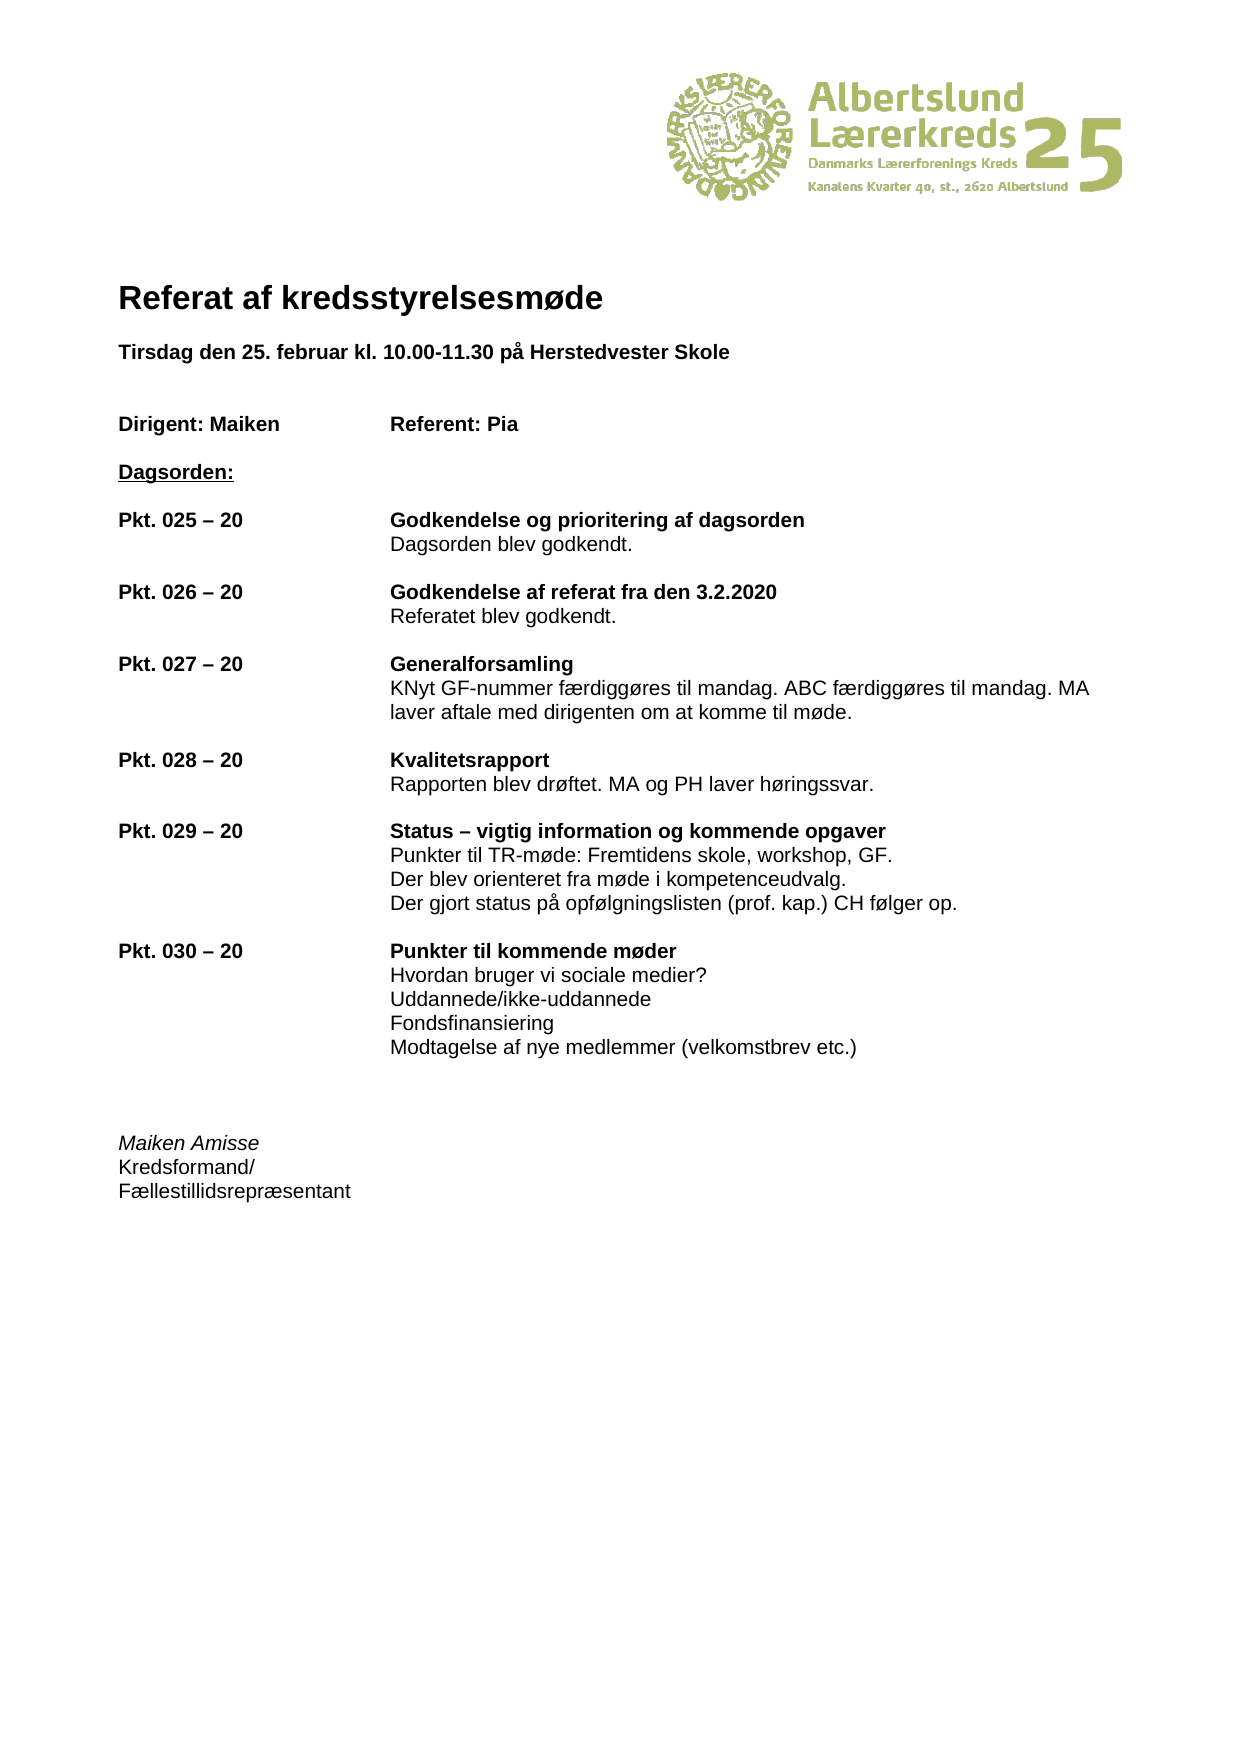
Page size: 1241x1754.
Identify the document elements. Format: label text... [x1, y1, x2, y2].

text Der blev orienteret fra møde i kompetenceudvalg. [118, 867, 1122, 891]
text Pkt. 030 – 20 Punkter til kommende møder [118, 939, 1122, 963]
text Dirigent: Maiken Referent: Pia [118, 412, 1122, 436]
text Punkter til TR-møde: Fremtidens skole, workshop, GF. [118, 843, 1122, 867]
text KNyt GF-nummer færdiggøres til mandag. ABC færdiggøres til mandag. MA laver aftale med dirigenten om at komme til møde. [118, 676, 1122, 723]
text Referat af kredsstyrelsesmøde [118, 278, 1122, 316]
text Pkt. 027 – 20 Generalforsamling [118, 652, 1122, 676]
text Pkt. 026 – 20 Godkendelse af referat fra den 3.2.2020 [118, 580, 1122, 604]
text Rapporten blev drøftet. MA og PH laver høringssvar. [118, 771, 1122, 795]
text Tirsdag den 25. februar kl. 10.00-11.30 på Herstedvester Skole [118, 340, 1122, 364]
text Referatet blev godkendt. [118, 604, 1122, 628]
text Uddannede/ikke-uddannede [254, 987, 1122, 1011]
text Dagsorden blev godkendt. [118, 532, 1122, 556]
text Hvordan bruger vi sociale medier? [254, 963, 1122, 987]
text Fondsfinansiering [254, 1011, 1122, 1035]
text Fællestillidsrepræsentant [118, 1179, 1122, 1203]
text Maiken Amisse [118, 1131, 1122, 1155]
text Pkt. 025 – 20 Godkendelse og prioritering af dagsorden [118, 508, 1122, 532]
text Kredsformand/ [118, 1155, 1122, 1179]
picture [667, 73, 1123, 201]
text Der gjort status på opfølgningslisten (prof. kap.) CH følger op. [118, 891, 1122, 915]
text Modtagelse af nye medlemmer (velkomstbrev etc.) [254, 1035, 1122, 1059]
text Pkt. 029 – 20 Status – vigtig information og kommende opgaver [118, 819, 1122, 843]
text Dagsorden: [118, 460, 1122, 484]
text Pkt. 028 – 20 Kvalitetsrapport [118, 747, 1122, 771]
